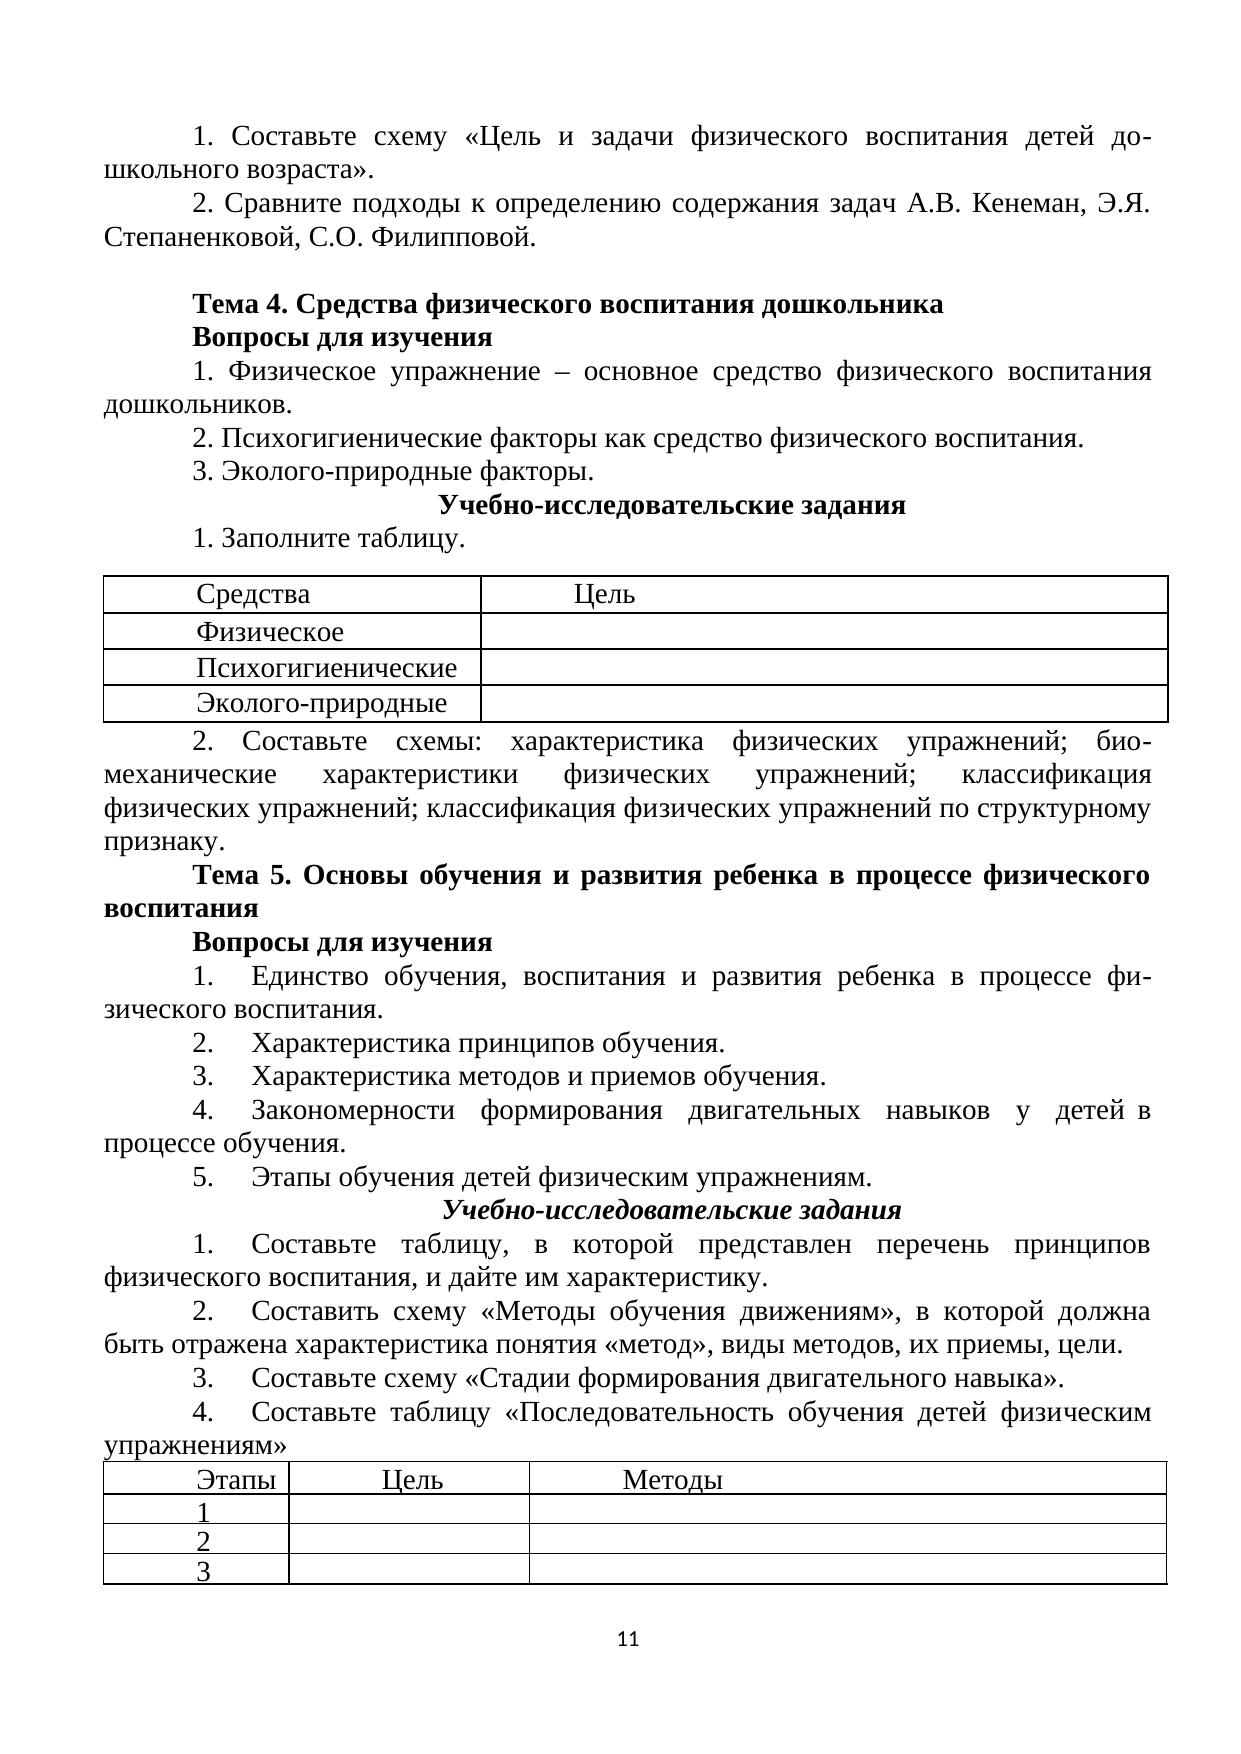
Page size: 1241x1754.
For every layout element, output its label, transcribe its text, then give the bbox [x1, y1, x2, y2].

text Тема 4. Средства физического воспитания дошкольника [103, 286, 1152, 319]
table_header Средства [104, 577, 480, 612]
list Составьте таблицу «Последовательность обучения детей физическим упражнениям» [103, 1394, 1152, 1461]
text Вопросы для изучения [103, 319, 1152, 353]
table_cell [482, 650, 1167, 684]
table_cell Эколого-природные факторы [104, 686, 480, 721]
table_cell 2 [104, 1524, 288, 1553]
table_header Цель [482, 577, 1167, 612]
list Этапы обучения детей физическим упражнениям. [103, 1159, 1152, 1192]
text 1. Заполните таблицу. [103, 521, 1152, 554]
table_cell [482, 686, 1167, 721]
text 1. Физическое упражнение – основное средство физического воспитания дошкольников. [103, 353, 1152, 420]
list Характеристика принципов обучения. [103, 1025, 1152, 1058]
list Закономерности формирования двигательных навыков у детей в процессе обучения. [103, 1092, 1152, 1159]
list Единство обучения, воспитания и развития ребенка в процессе физического воспитания. [103, 958, 1152, 1025]
list Составьте схему «Стадии формирования двигательного навыка». [103, 1360, 1152, 1394]
list Характеристика методов и приемов обучения. [103, 1058, 1152, 1092]
list Составьте таблицу, в которой представлен перечень принципов физического воспитания, и дайте им характеристику. [103, 1226, 1152, 1293]
table_cell 3 [104, 1554, 288, 1583]
text Тема 5. Основы обучения и развития ребенка в процессе физического воспитания [103, 857, 1152, 924]
table_cell Психогигиенические факторы [104, 650, 480, 684]
table_cell [530, 1524, 1166, 1553]
text 2. Сравните подходы к определению содержания задач А.В. Кенеман, Э.Я. Степаненковой, С.О. Филипповой. [103, 185, 1152, 252]
text 1. Составьте схему «Цель и задачи физического воспитания детей дошкольного возраста». [103, 118, 1152, 185]
list Составить схему «Методы обучения движениям», в которой должна быть отражена характеристика понятия «метод», виды методов, их приемы, цели. [103, 1293, 1152, 1360]
table_cell [290, 1495, 529, 1523]
table_header Методы [530, 1462, 1166, 1493]
table_cell [290, 1524, 529, 1553]
text 3. Эколого-природные факторы. [103, 453, 1152, 487]
table_cell Физическое упражнение [104, 614, 480, 648]
table_cell [482, 614, 1167, 648]
table_cell [530, 1554, 1166, 1583]
text Вопросы для изучения [103, 924, 1152, 958]
table_header Этапы [104, 1462, 288, 1493]
table_cell [530, 1495, 1166, 1523]
text Учебно-исследовательские задания [103, 1192, 1152, 1226]
table_cell [290, 1554, 529, 1583]
table_cell 1 [104, 1495, 288, 1523]
text Учебно-исследовательские задания [103, 487, 1152, 521]
text 2. Составьте схемы: характеристика физических упражнений; биомеханические характеристики физических упражнений; классификация физических упражнений; классификация физических упражнений по структурному признаку. [103, 723, 1152, 857]
table_header Цель [290, 1462, 529, 1493]
text 2. Психогигиенические факторы как средство физического воспитания. [103, 420, 1152, 453]
